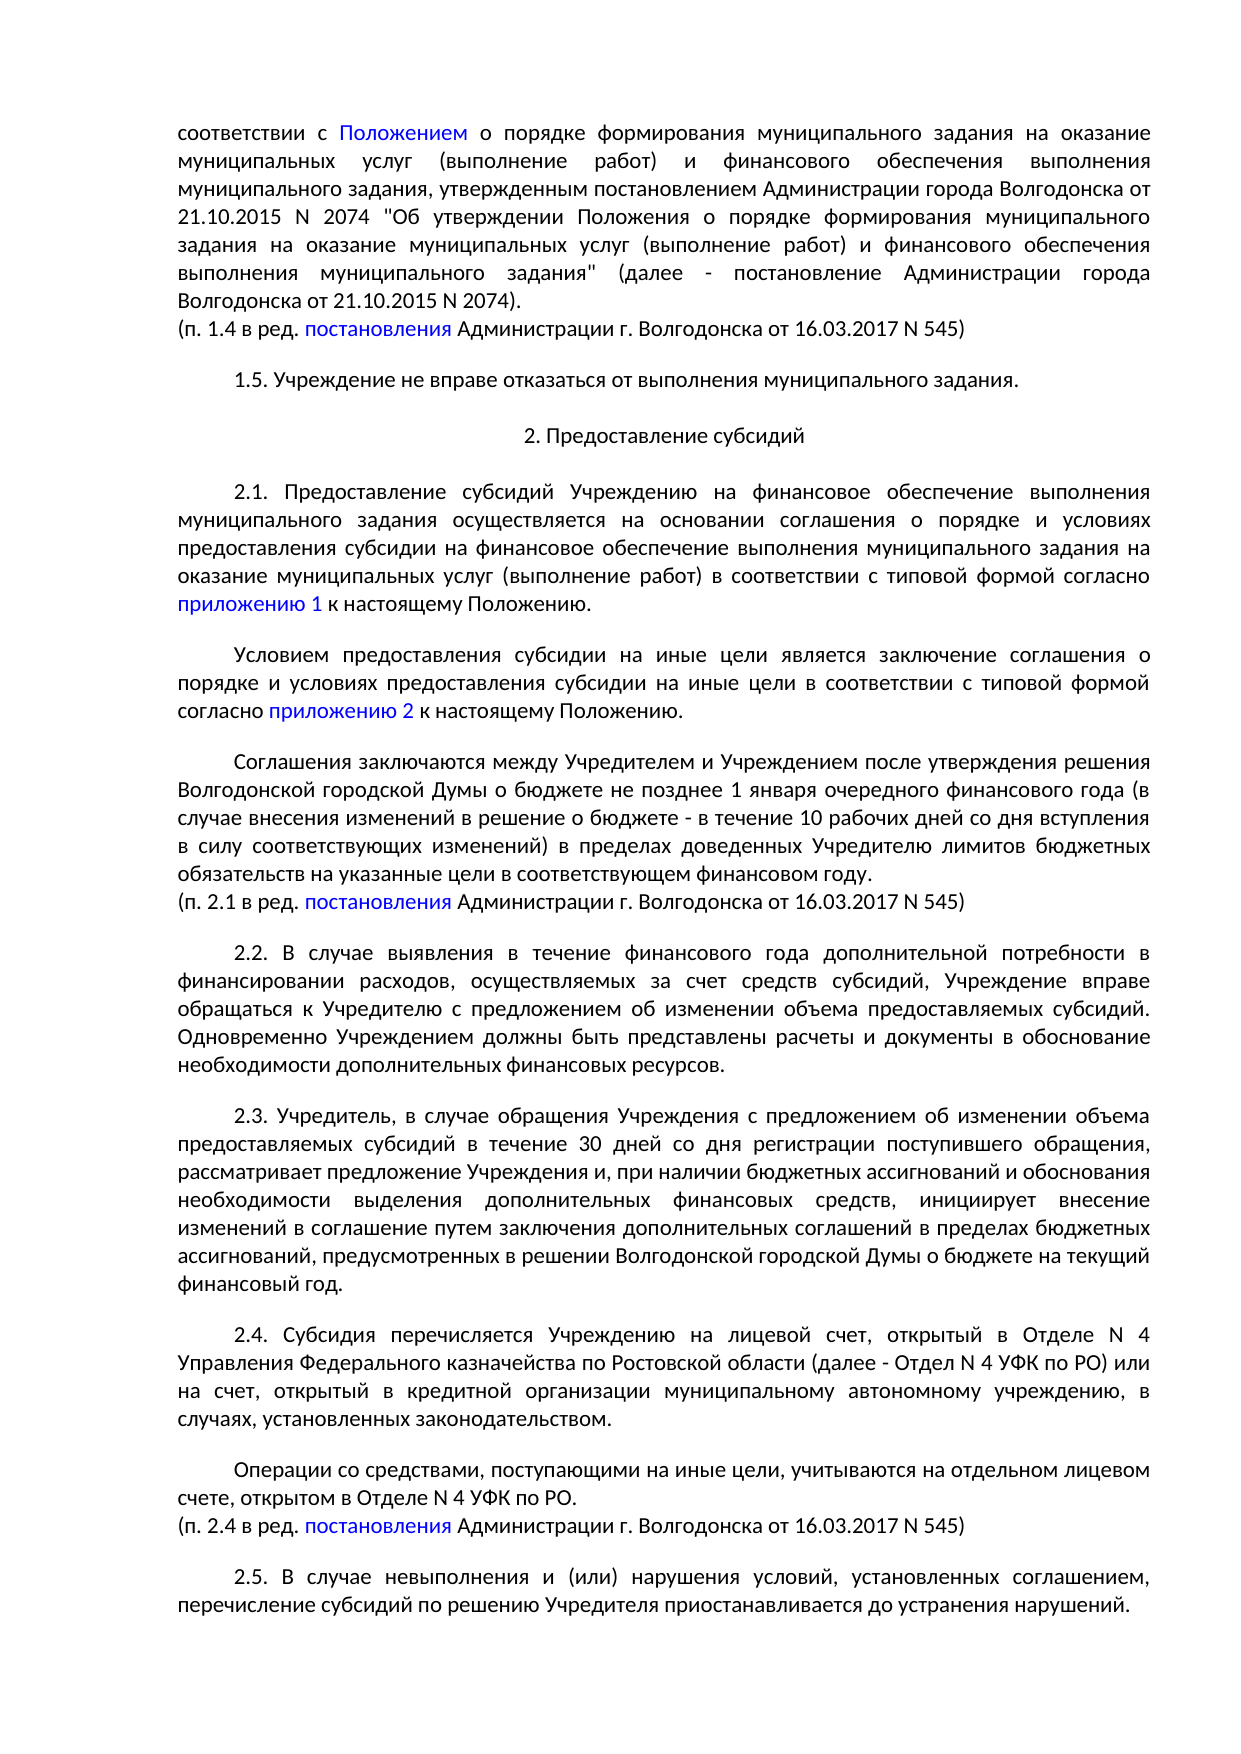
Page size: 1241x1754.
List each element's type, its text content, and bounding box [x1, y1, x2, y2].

text Операции со средствами, поступающими на иные цели, учитываются на отдельном лицевом счете, открытом в Отделе N 4 УФК по РО. [177, 1455, 1152, 1511]
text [177, 118, 1152, 314]
text 2.2. В случае выявления в течение финансового года дополнительной потребности в финансировании расходов, осуществляемых за счет средств субсидий, Учреждение вправе обращаться к Учредителю с предложением об изменении объема предоставляемых субсидий. Одновременно Учреждением должны быть представлены расчеты и документы в обоснование необходимости дополнительных финансовых ресурсов. [177, 938, 1152, 1078]
text 2.5. В случае невыполнения и (или) нарушения условий, установленных соглашением, перечисление субсидий по решению Учредителя приостанавливается до устранения нарушений. [177, 1562, 1152, 1618]
text Соглашения заключаются между Учредителем и Учреждением после утверждения решения Волгодонской городской Думы о бюджете не позднее 1 января очередного финансового года (в случае внесения изменений в решение о бюджете - в течение 10 рабочих дней со дня вступления в силу соответствующих изменений) в пределах доведенных Учредителю лимитов бюджетных обязательств на указанные цели в соответствующем финансовом году. [177, 747, 1152, 887]
text 2.4. Субсидия перечисляется Учреждению на лицевой счет, открытый в Отделе N 4 Управления Федерального казначейства по Ростовской области (далее - Отдел N 4 УФК по РО) или на счет, открытый в кредитной организации муниципальному автономному учреждению, в случаях, установленных законодательством. [177, 1320, 1152, 1432]
text (п. 2.4 в ред. постановления Администрации г. Волгодонска от 16.03.2017 N 545) [177, 1511, 1152, 1539]
text 1.5. Учреждение не вправе отказаться от выполнения муниципального задания. [177, 365, 1152, 393]
text (п. 1.4 в ред. постановления Администрации г. Волгодонска от 16.03.2017 N 545) [177, 314, 1152, 342]
text 2.1. Предоставление субсидий Учреждению на финансовое обеспечение выполнения муниципального задания осуществляется на основании соглашения о порядке и условиях предоставления субсидии на финансовое обеспечение выполнения муниципального задания на оказание муниципальных услуг (выполнение работ) в соответствии с типовой формой согласно приложению 1 к настоящему Положению. [177, 477, 1152, 617]
text Условием предоставления субсидии на иные цели является заключение соглашения о порядке и условиях предоставления субсидии на иные цели в соответствии с типовой формой согласно приложению 2 к настоящему Положению. [177, 640, 1152, 724]
text (п. 2.1 в ред. постановления Администрации г. Волгодонска от 16.03.2017 N 545) [177, 887, 1152, 915]
text 2. Предоставление субсидий [177, 421, 1152, 449]
text 2.3. Учредитель, в случае обращения Учреждения с предложением об изменении объема предоставляемых субсидий в течение 30 дней со дня регистрации поступившего обращения, рассматривает предложение Учреждения и, при наличии бюджетных ассигнований и обоснования необходимости выделения дополнительных финансовых средств, инициирует внесение изменений в соглашение путем заключения дополнительных соглашений в пределах бюджетных ассигнований, предусмотренных в решении Волгодонской городской Думы о бюджете на текущий финансовый год. [177, 1101, 1152, 1297]
